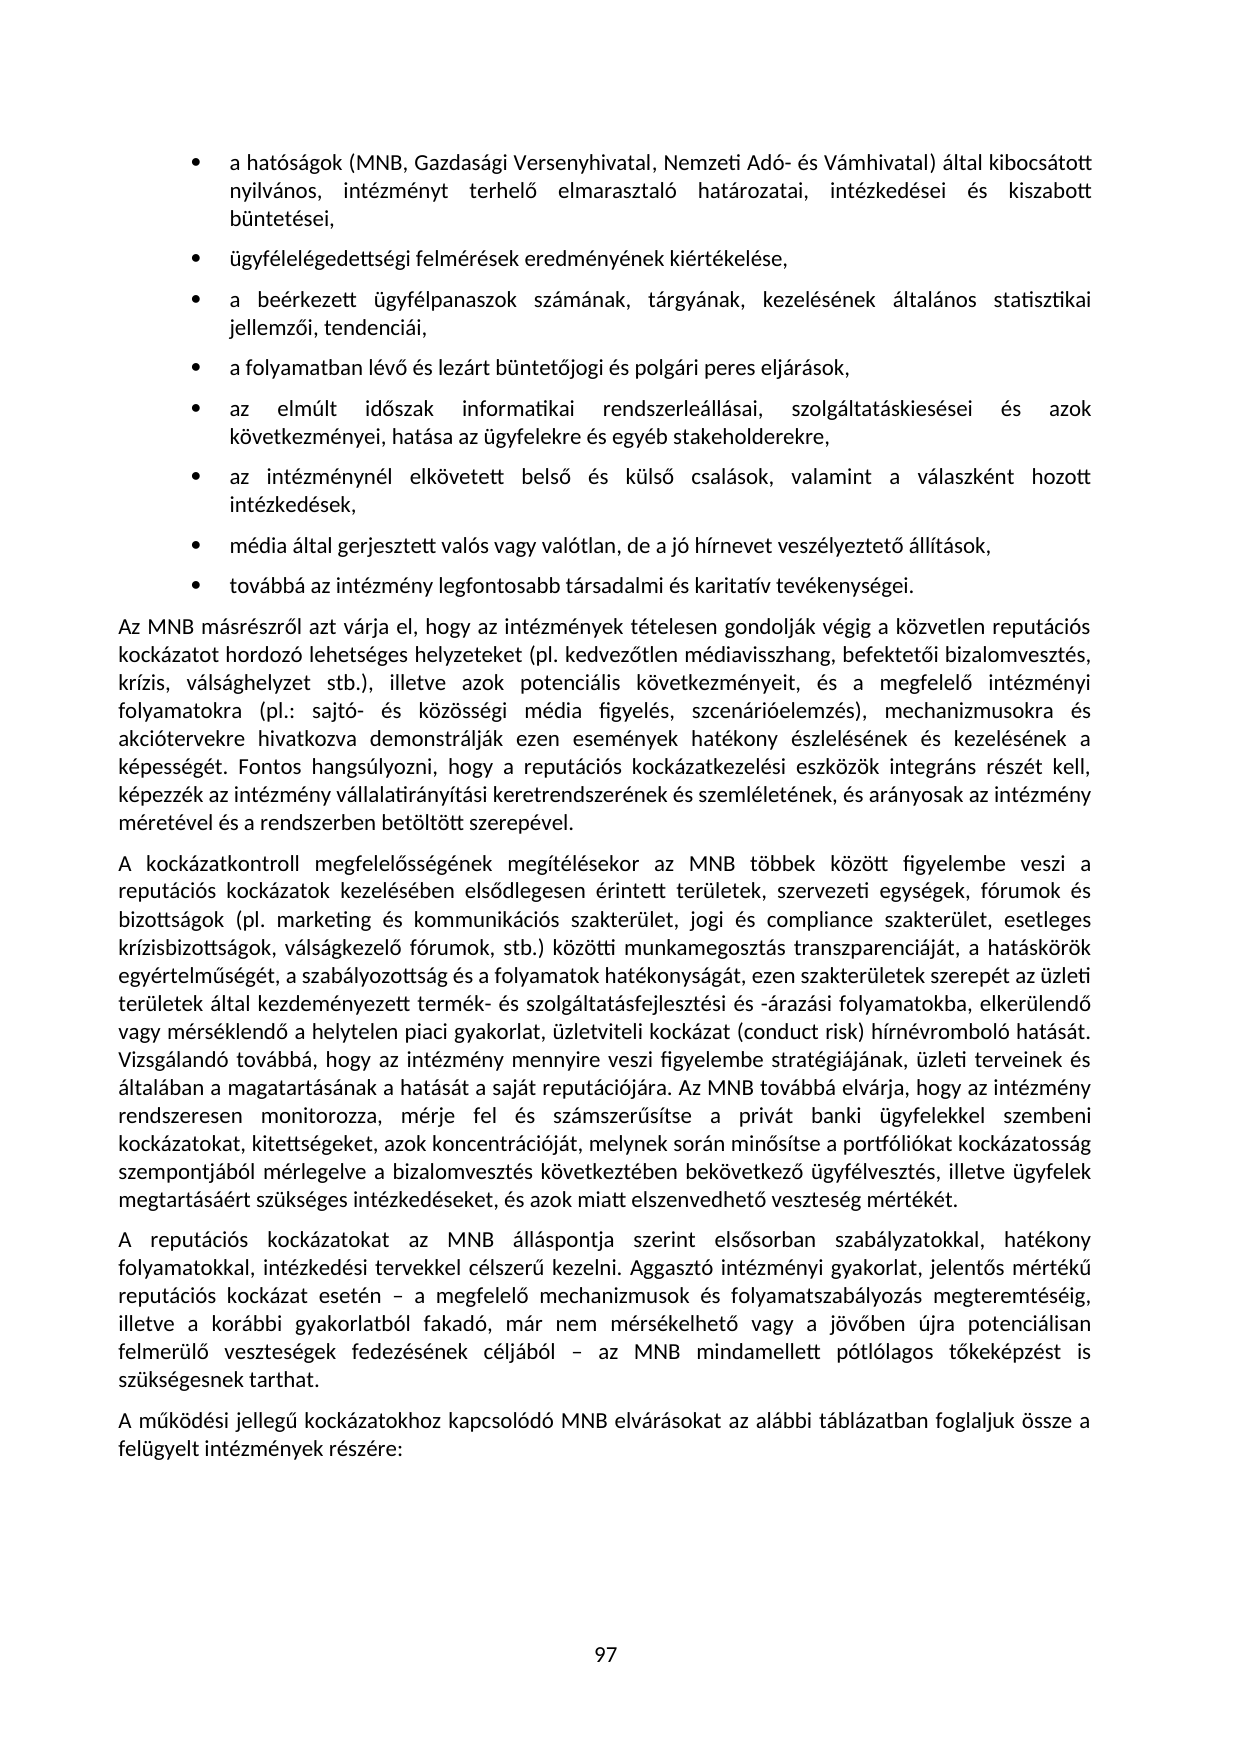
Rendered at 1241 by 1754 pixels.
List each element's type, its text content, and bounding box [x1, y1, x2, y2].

text a folyamatban lévő és lezárt büntetőjogi és polgári peres eljárások, [192, 353, 1093, 381]
text az intézménynél elkövetett belső és külső csalások, valamint a válaszként hozott intézkedések, [192, 462, 1093, 518]
text továbbá az intézmény legfontosabb társadalmi és karitatív tevékenységei. [192, 571, 1093, 599]
text a beérkezett ügyfélpanaszok számának, tárgyának, kezelésének általános statisztikai jellemzői, tendenciái, [192, 285, 1093, 341]
text Az MNB másrészről azt várja el, hogy az intézmények tételesen gondolják végig a közvetlen reputációs kockázatot hordozó lehetséges helyzeteket (pl. kedvezőtlen médiavisszhang, befektetői bizalomvesztés, krízis, válsághelyzet stb.), illetve azok potenciális következményeit, és a megfelelő intézményi folyamatokra (pl.: sajtó- és közösségi média figyelés, szcenárióelemzés), mechanizmusokra és akciótervekre hivatkozva demonstrálják ezen események hatékony észlelésének és kezelésének a képességét. Fontos hangsúlyozni, hogy a reputációs kockázatkezelési eszközök integráns részét kell, képezzék az intézmény vállalatirányítási keretrendszerének és szemléletének, és arányosak az intézmény méretével és a rendszerben betöltött szerepével. [118, 612, 1093, 836]
text ügyfélelégedettségi felmérések eredményének kiértékelése, [192, 244, 1093, 272]
text az elmúlt időszak informatikai rendszerleállásai, szolgáltatáskiesései és azok következményei, hatása az ügyfelekre és egyéb stakeholderekre, [192, 394, 1093, 450]
text A működési jellegű kockázatokhoz kapcsolódó MNB elvárásokat az alábbi táblázatban foglaljuk össze a felügyelt intézmények részére: [118, 1406, 1093, 1462]
text a hatóságok (MNB, Gazdasági Versenyhivatal, Nemzeti Adó- és Vámhivatal) által kibocsátott nyilvános, intézményt terhelő elmarasztaló határozatai, intézkedései és kiszabott büntetései, [192, 148, 1093, 232]
text A reputációs kockázatokat az MNB álláspontja szerint elsősorban szabályzatokkal, hatékony folyamatokkal, intézkedési tervekkel célszerű kezelni. Aggasztó intézményi gyakorlat, jelentős mértékű reputációs kockázat esetén – a megfelelő mechanizmusok és folyamatszabályozás megteremtéséig, illetve a korábbi gyakorlatból fakadó, már nem mérsékelhető vagy a jövőben újra potenciálisan felmerülő veszteségek fedezésének céljából – az MNB mindamellett pótlólagos tőkeképzést is szükségesnek tarthat. [118, 1225, 1093, 1393]
text média által gerjesztett valós vagy valótlan, de a jó hírnevet veszélyeztető állítások, [192, 531, 1093, 559]
text A kockázatkontroll megfelelősségének megítélésekor az MNB többek között figyelembe veszi a reputációs kockázatok kezelésében elsődlegesen érintett területek, szervezeti egységek, fórumok és bizottságok (pl. marketing és kommunikációs szakterület, jogi és compliance szakterület, esetleges krízisbizottságok, válságkezelő fórumok, stb.) közötti munkamegosztás transzparenciáját, a hatáskörök egyértelműségét, a szabályozottság és a folyamatok hatékonyságát, ezen szakterületek szerepét az üzleti területek által kezdeményezett termék- és szolgáltatásfejlesztési és -árazási folyamatokba, elkerülendő vagy mérséklendő a helytelen piaci gyakorlat, üzletviteli kockázat (conduct risk) hírnévromboló hatását. Vizsgálandó továbbá, hogy az intézmény mennyire veszi figyelembe stratégiájának, üzleti terveinek és általában a magatartásának a hatását a saját reputációjára. Az MNB továbbá elvárja, hogy az intézmény rendszeresen monitorozza, mérje fel és számszerűsítse a privát banki ügyfelekkel szembeni kockázatokat, kitettségeket, azok koncentrációját, melynek során minősítse a portfóliókat kockázatosság szempontjából mérlegelve a bizalomvesztés következtében bekövetkező ügyfélvesztés, illetve ügyfelek megtartásáért szükséges intézkedéseket, és azok miatt elszenvedhető veszteség mértékét. [118, 849, 1093, 1213]
